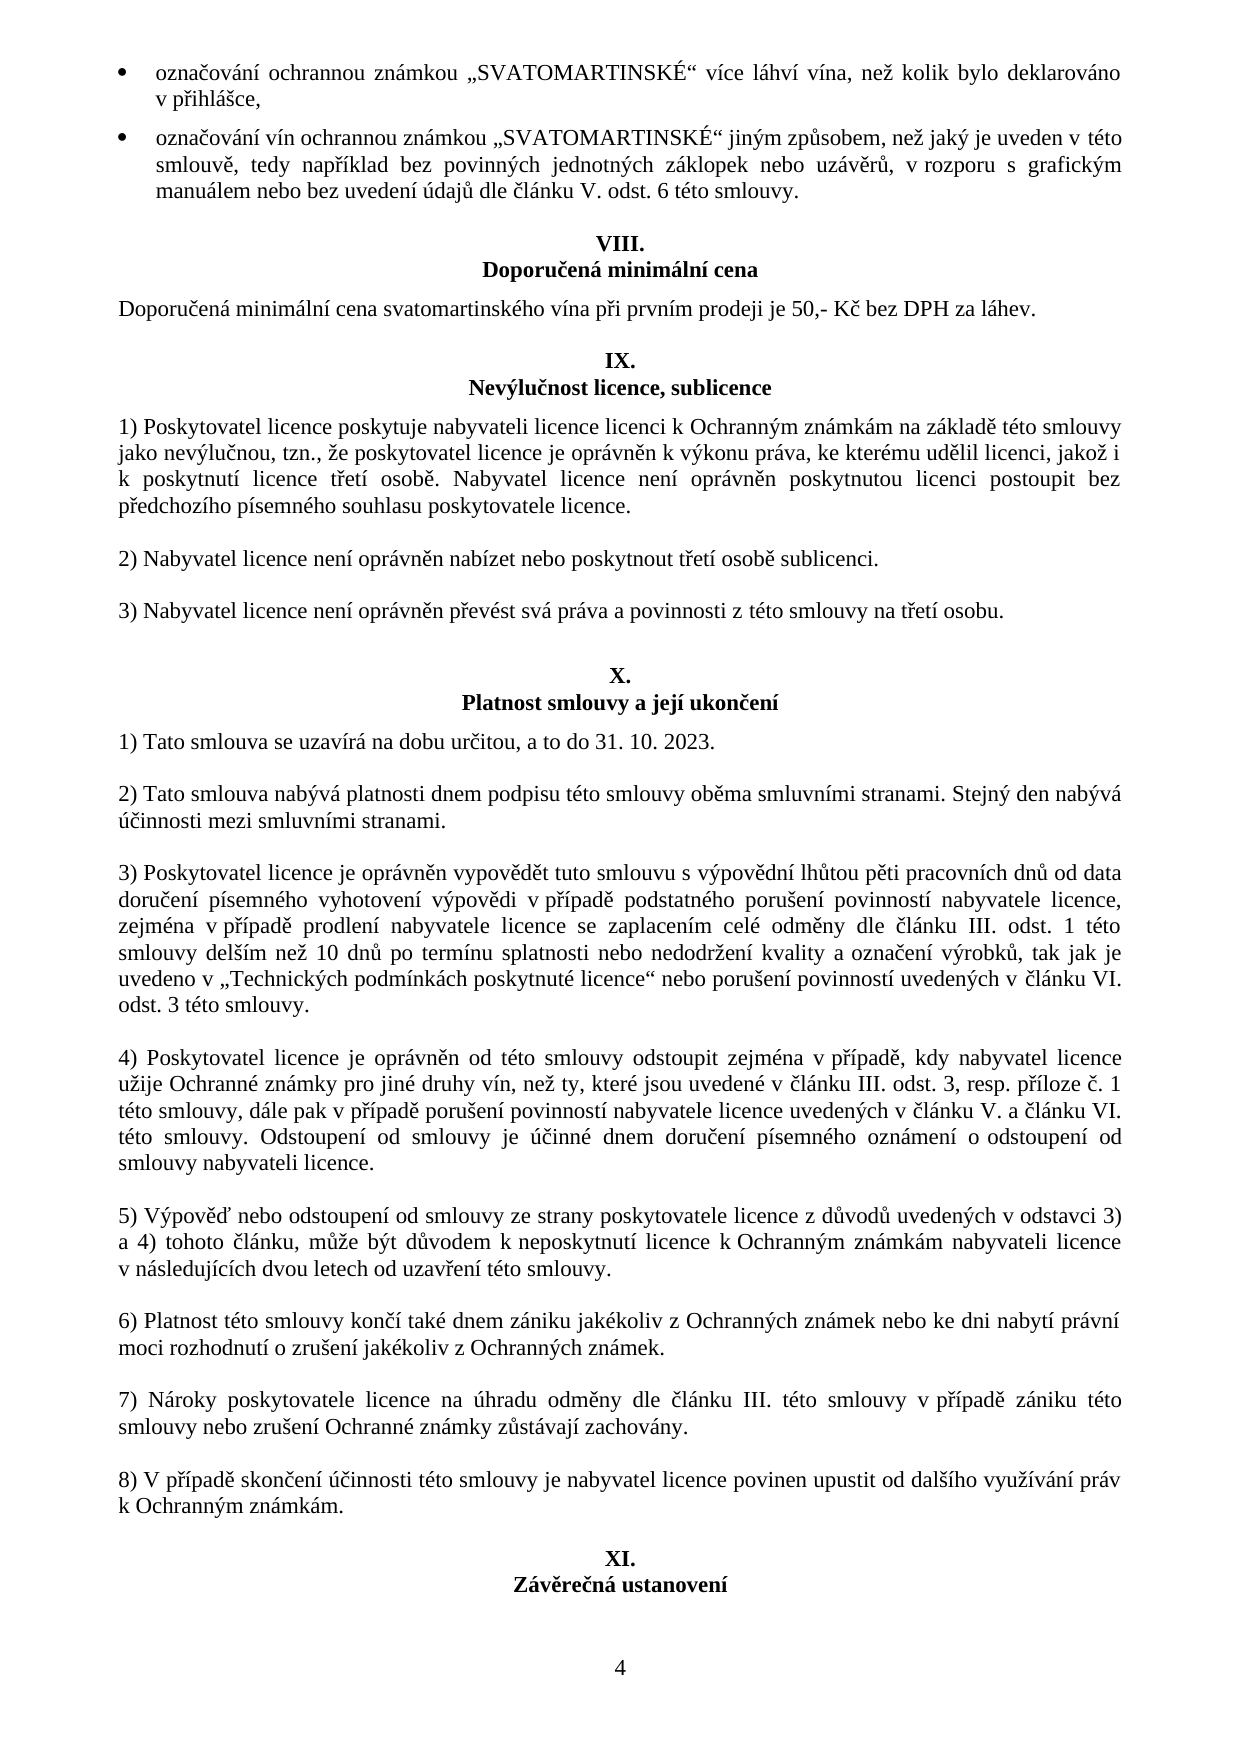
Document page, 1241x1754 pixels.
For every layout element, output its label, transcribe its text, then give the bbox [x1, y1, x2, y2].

text 4) Poskytovatel licence je oprávněn od této smlouvy odstoupit zejména v případě, kdy nabyvatel licence užije Ochranné známky pro jiné druhy vín, než ty, které jsou uvedené v článku III. odst. 3, resp. příloze č. 1 této smlouvy, dále pak v případě porušení povinností nabyvatele licence uvedených v článku V. a článku VI. této smlouvy. Odstoupení od smlouvy je účinné dnem doručení písemného oznámení o odstoupení od smlouvy nabyvateli licence. [118, 1044, 1122, 1176]
text VIII. [118, 230, 1122, 256]
text 1) Poskytovatel licence poskytuje nabyvateli licence licenci k Ochranným známkám na základě této smlouvy jako nevýlučnou, tzn., že poskytovatel licence je oprávněn k výkonu práva, ke kterému udělil licenci, jakož i k poskytnutí licence třetí osobě. Nabyvatel licence není oprávněn poskytnutou licenci postoupit bez předchozího písemného souhlasu poskytovatele licence. [118, 413, 1122, 518]
text Nevýlučnost licence, sublicence [118, 374, 1122, 400]
text XI. [118, 1545, 1122, 1571]
text 2) Nabyvatel licence není oprávněn nabízet nebo poskytnout třetí osobě sublicenci. [118, 544, 1122, 571]
text 2) Tato smlouva nabývá platnosti dnem podpisu této smlouvy oběma smluvními stranami. Stejný den nabývá účinnosti mezi smluvními stranami. [118, 780, 1122, 833]
text 8) V případě skončení účinnosti této smlouvy je nabyvatel licence povinen upustit od dalšího využívání práv k Ochranným známkám. [118, 1466, 1122, 1518]
text 5) Výpověď nebo odstoupení od smlouvy ze strany poskytovatele licence z důvodů uvedených v odstavci 3) a 4) tohoto článku, může být důvodem k neposkytnutí licence k Ochranným známkám nabyvateli licence v následujících dvou letech od uzavření této smlouvy. [118, 1202, 1122, 1281]
text 3) Nabyvatel licence není oprávněn převést svá práva a povinnosti z této smlouvy na třetí osobu. [118, 597, 1122, 624]
text Doporučená minimální cena svatomartinského vína při prvním prodeji je 50,- Kč bez DPH za láhev. [118, 295, 1122, 321]
text IX. [118, 348, 1122, 374]
text 3) Poskytovatel licence je oprávněn vypovědět tuto smlouvu s výpovědní lhůtou pěti pracovních dnů od data doručení písemného vyhotovení výpovědi v případě podstatného porušení povinností nabyvatele licence, zejména v případě prodlení nabyvatele licence se zaplacením celé odměny dle článku III. odst. 1 této smlouvy delším než 10 dnů po termínu splatnosti nebo nedodržení kvality a označení výrobků, tak jak je uvedeno v „Technických podmínkách poskytnuté licence“ nebo porušení povinností uvedených v článku VI. odst. 3 této smlouvy. [118, 859, 1122, 1018]
text Závěrečná ustanovení [118, 1571, 1122, 1597]
list označování vín ochrannou známkou „SVATOMARTINSKÉ“ jiným způsobem, než jaký je uveden v této smlouvě, tedy například bez povinných jednotných záklopek nebo uzávěrů, v rozporu s grafickým manuálem nebo bez uvedení údajů dle článku V. odst. 6 této smlouvy. [118, 124, 1122, 203]
text 1) Tato smlouva se uzavírá na dobu určitou, a to do 31. 10. 2023. [118, 728, 1122, 754]
text Platnost smlouvy a její ukončení [118, 689, 1122, 715]
list označování ochrannou známkou „SVATOMARTINSKÉ“ více láhví vína, než kolik bylo deklarováno v přihlášce, [118, 59, 1122, 112]
text X. [118, 662, 1122, 689]
text 6) Platnost této smlouvy končí také dnem zániku jakékoliv z Ochranných známek nebo ke dni nabytí právní moci rozhodnutí o zrušení jakékoliv z Ochranných známek. [118, 1307, 1122, 1360]
text 7) Nároky poskytovatele licence na úhradu odměny dle článku III. této smlouvy v případě zániku této smlouvy nebo zrušení Ochranné známky zůstávají zachovány. [118, 1387, 1122, 1439]
text Doporučená minimální cena [118, 256, 1122, 282]
